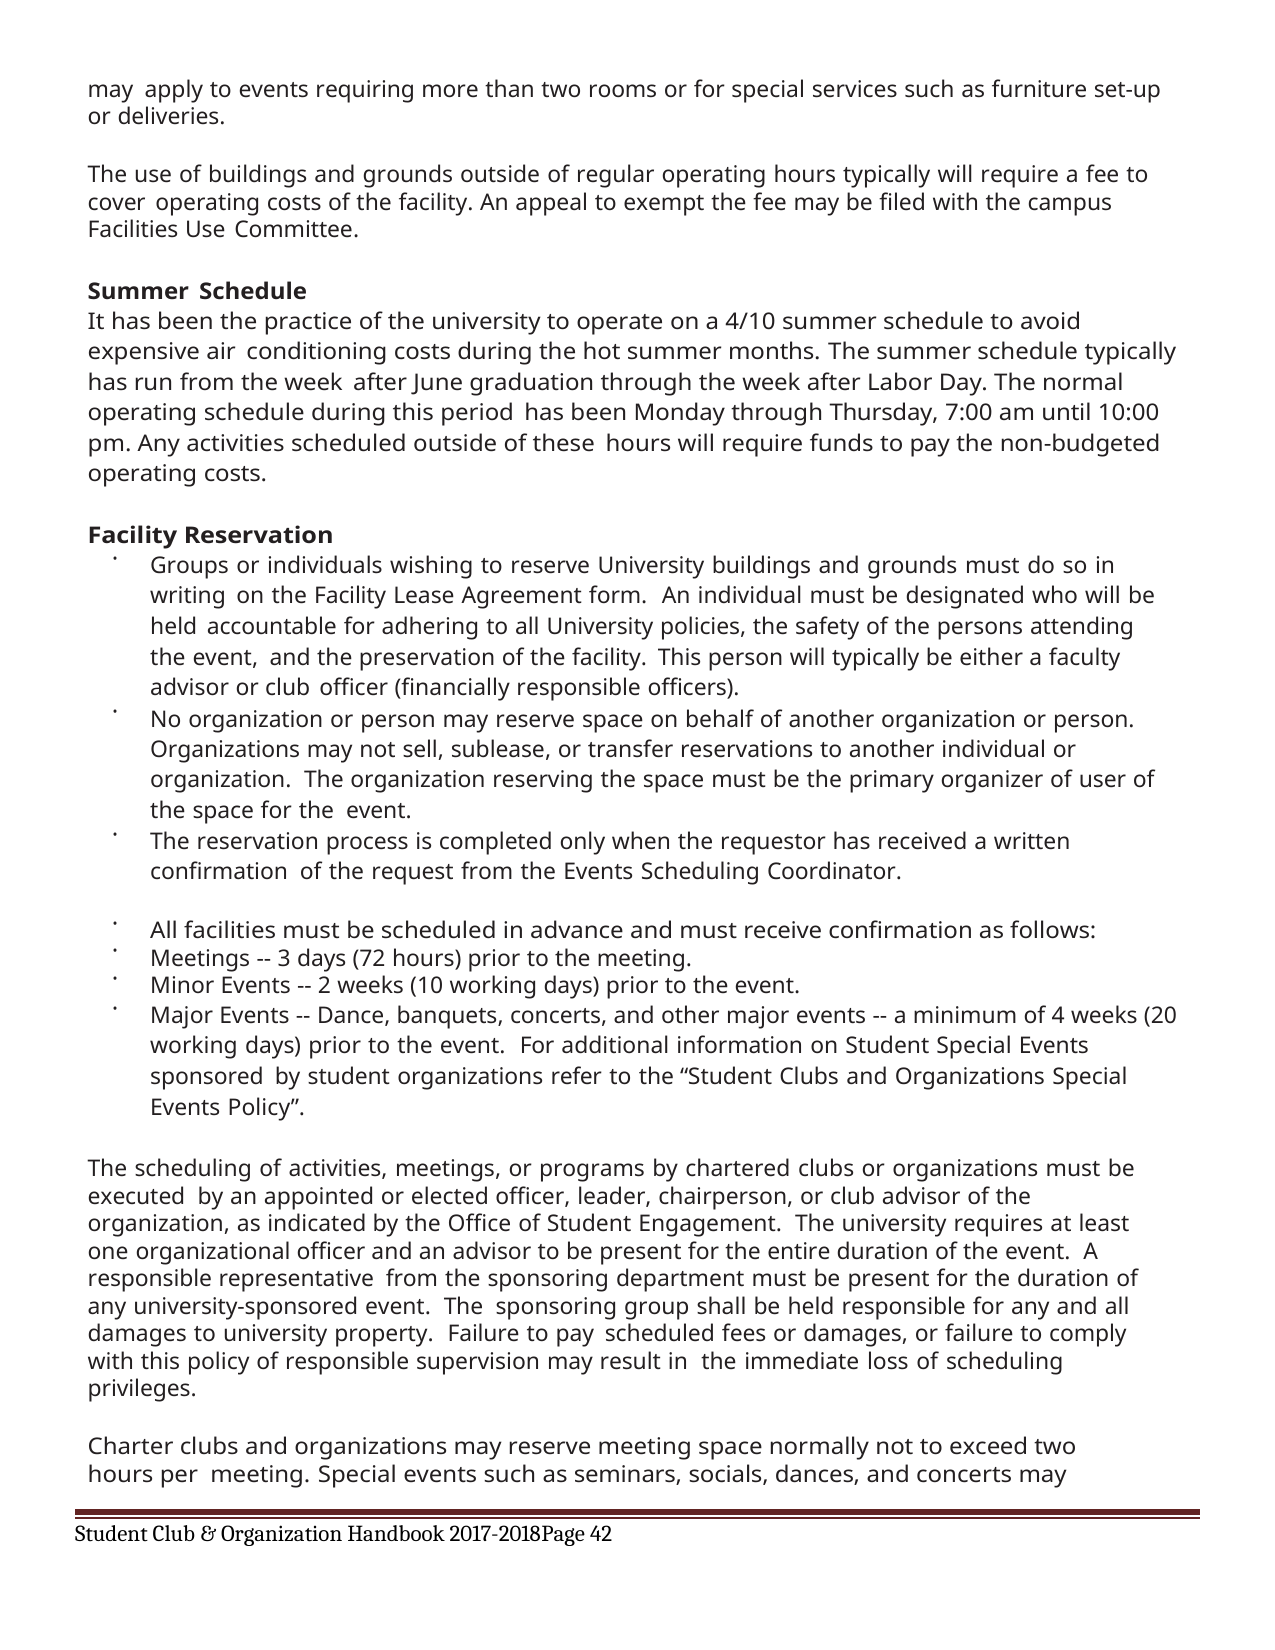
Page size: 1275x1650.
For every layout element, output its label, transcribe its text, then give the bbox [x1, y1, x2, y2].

list Groups or individuals wishing to reserve University buildings and grounds must do so in writing on the Facility Lease Agreement form. An individual must be designated who will be held accountable for adhering to all University policies, the safety of the persons attending the event, and the preservation of the facility. This person will typically be either a faculty advisor or club officer (financially responsible officers). [112, 549, 1167, 702]
text Summer Schedule [87, 277, 1200, 305]
list Minor Events -- 2 weeks (10 working days) prior to the event. [112, 972, 1200, 999]
subtitle Facility Reservation [87, 522, 1200, 549]
list No organization or person may reserve space on behalf of another organization or person. Organizations may not sell, sublease, or transfer reservations to another individual or organization. The organization reserving the space must be the primary organizer of user of the space for the event. [112, 702, 1186, 825]
list The reservation process is completed only when the requestor has received a written confirmation of the request from the Events Scheduling Coordinator. [112, 825, 1186, 886]
list All facilities must be scheduled in advance and must receive confirmation as follows: [112, 916, 1200, 944]
list Meetings -- 3 days (72 hours) prior to the meeting. [112, 944, 1200, 972]
text The scheduling of activities, meetings, or programs by chartered clubs or organizations must be executed by an appointed or elected officer, leader, chairperson, or club advisor of the organization, as indicated by the Office of Student Engagement. The university requires at least one organizational officer and an advisor to be present for the entire duration of the event. A responsible representative from the sponsoring department must be present for the duration of any university-sponsored event. The sponsoring group shall be held responsible for any and all damages to university property. Failure to pay scheduled fees or damages, or failure to comply with this policy of responsible supervision may result in the immediate loss of scheduling privileges. [87, 1154, 1169, 1402]
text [87, 75, 1183, 130]
text It has been the practice of the university to operate on a 4/10 summer schedule to avoid expensive air conditioning costs during the hot summer months. The summer schedule typically has run from the week after June graduation through the week after Labor Day. The normal operating schedule during this period has been Monday through Thursday, 7:00 am until 10:00 pm. Any activities scheduled outside of these hours will require funds to pay the non-budgeted operating costs. [87, 305, 1186, 488]
text The use of buildings and grounds outside of regular operating hours typically will require a fee to cover operating costs of the facility. An appeal to exempt the fee may be filed with the campus Facilities Use Committee. [87, 161, 1158, 243]
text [87, 1433, 1146, 1488]
list Major Events -- Dance, banquets, concerts, and other major events -- a minimum of 4 weeks (20 working days) prior to the event. For additional information on Student Special Events sponsored by student organizations refer to the “Student Clubs and Organizations Special Events Policy”. [112, 999, 1177, 1122]
